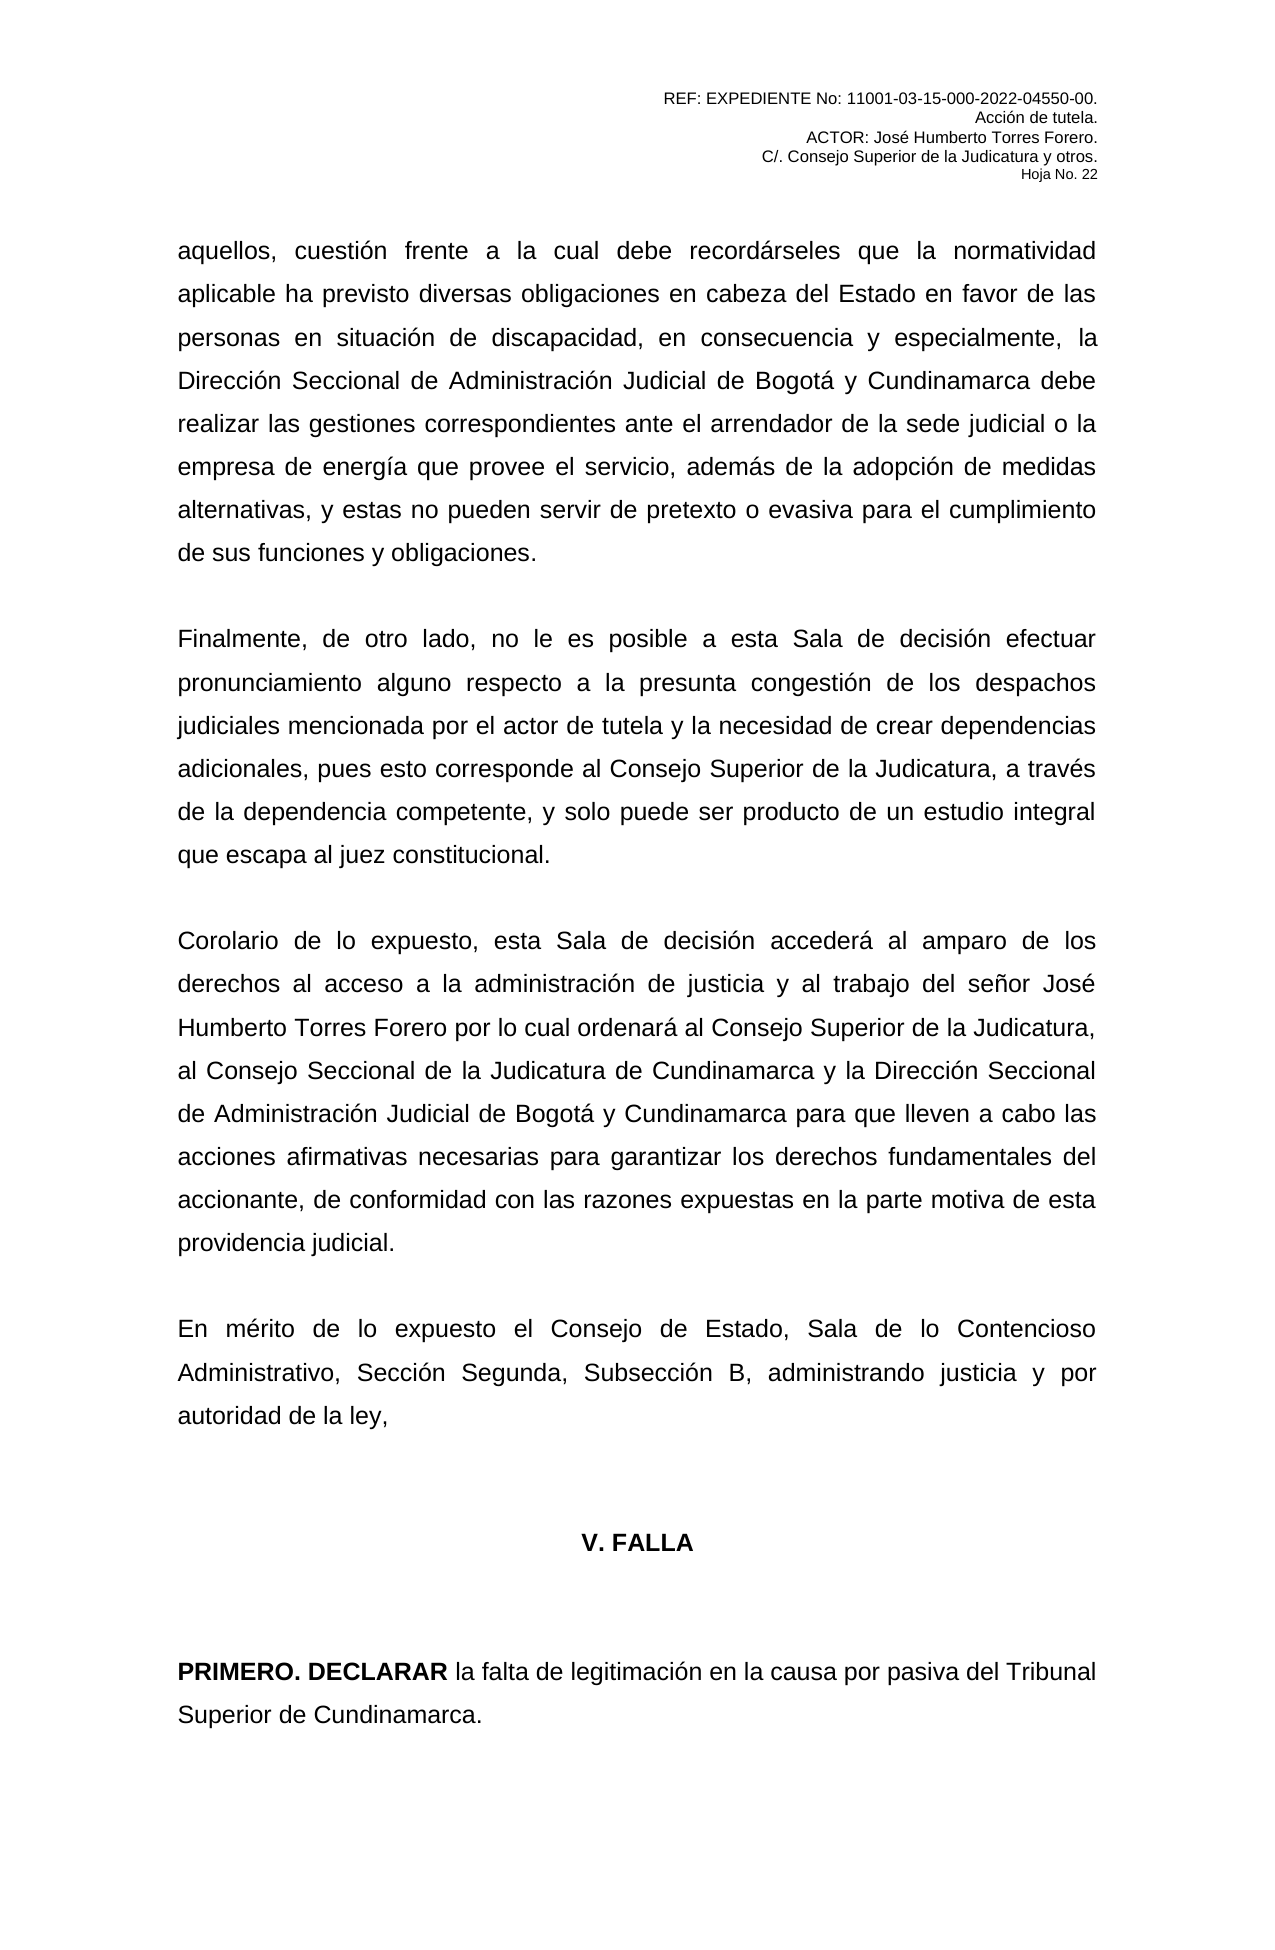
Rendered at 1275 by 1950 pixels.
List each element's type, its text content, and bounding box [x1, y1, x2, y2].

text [177, 236, 1098, 567]
subtitle V. FALLA [177, 1528, 1098, 1557]
text Finalmente, de otro lado, no le es posible a esta Sala de decisión efectuar pronunciamiento alguno respecto a la presunta congestión de los despachos judiciales mencionada por el actor de tutela y la necesidad de crear dependencias adicionales, pues esto corresponde al Consejo Superior de la Judicatura, a través de la dependencia competente, y solo puede ser producto de un estudio integral que escapa al juez constitucional. [177, 624, 1098, 869]
text PRIMERO. DECLARAR la falta de legitimación en la causa por pasiva del Tribunal Superior de Cundinamarca. [177, 1657, 1098, 1729]
text Corolario de lo expuesto, esta Sala de decisión accederá al amparo de los derechos al acceso a la administración de justicia y al trabajo del señor José Humberto Torres Forero por lo cual ordenará al Consejo Superior de la Judicatura, al Consejo Seccional de la Judicatura de Cundinamarca y la Dirección Seccional de Administración Judicial de Bogotá y Cundinamarca para que lleven a cabo las acciones afirmativas necesarias para garantizar los derechos fundamentales del accionante, de conformidad con las razones expuestas en la parte motiva de esta providencia judicial. [177, 926, 1098, 1257]
text En mérito de lo expuesto el Consejo de Estado, Sala de lo Contencioso Administrativo, Sección Segunda, Subsección B, administrando justicia y por autoridad de la ley, [177, 1314, 1098, 1429]
